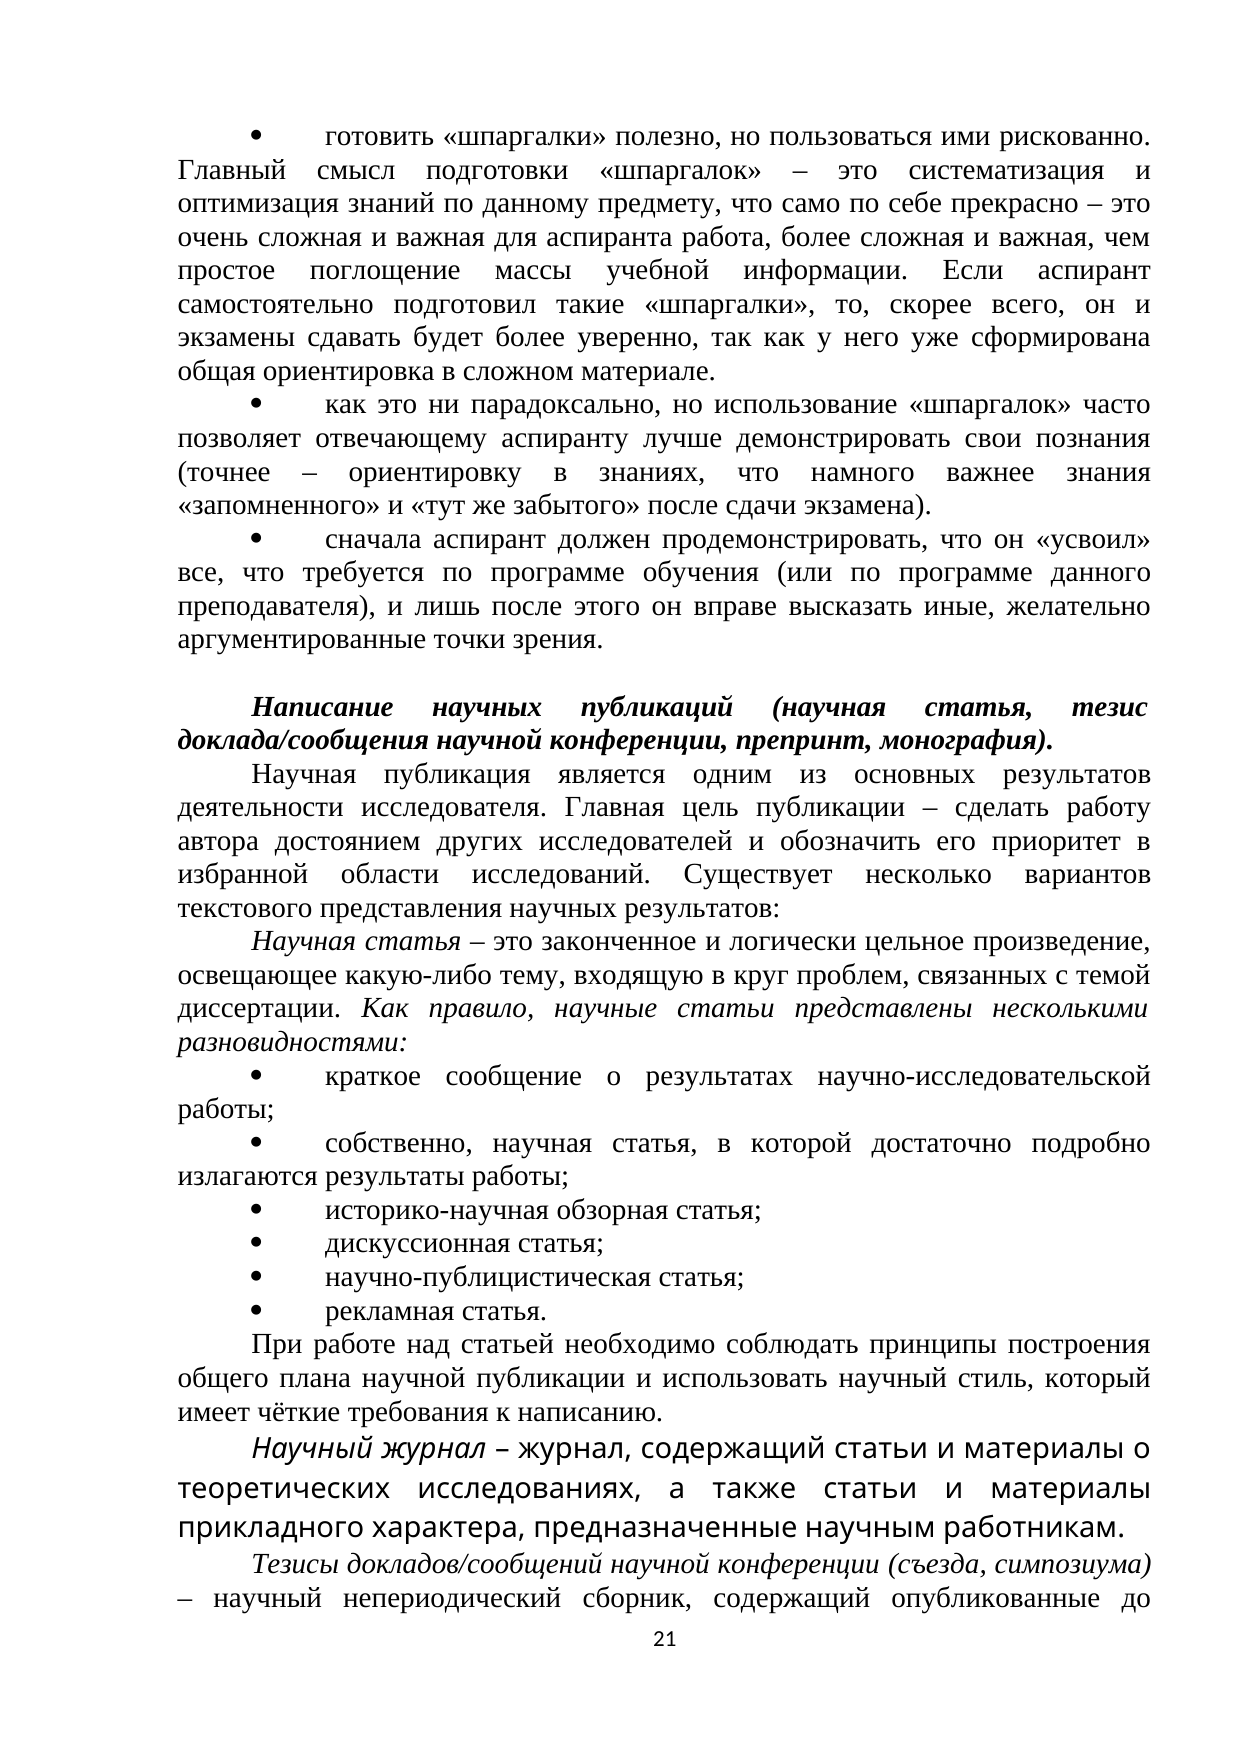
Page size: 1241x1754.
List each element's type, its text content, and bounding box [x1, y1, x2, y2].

list сначала аспирант должен продемонстрировать, что он «усвоил» все, что требуется по программе обучения (или по программе данного преподавателя), и лишь после этого он вправе высказать иные, желательно аргументированные точки зрения. [177, 521, 1152, 655]
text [177, 1546, 1152, 1613]
text Научная статья – это законченное и логически цельное произведение, освещающее какую-либо тему, входящую в круг проблем, связанных с темой диссертации. Как правило, научные статьи представлены несколькими разновидностями: [177, 923, 1152, 1058]
list дискуссионная статья; [177, 1226, 1152, 1259]
list готовить «шпаргалки» полезно, но пользоваться ими рискованно. Главный смысл подготовки «шпаргалок» – это систематизация и оптимизация знаний по данному предмету, что само по себе прекрасно – это очень сложная и важная для аспиранта работа, более сложная и важная, чем простое поглощение массы учебной информации. Если аспирант самостоятельно подготовил такие «шпаргалки», то, скорее всего, он и экзамены сдавать будет более уверенно, так как у него уже сформирована общая ориентировка в сложном материале. [177, 118, 1152, 387]
text При работе над статьей необходимо соблюдать принципы построения общего плана научной публикации и использовать научный стиль, который имеет чёткие требования к написанию. [177, 1327, 1152, 1427]
list краткое сообщение о результатах научно-исследовательской работы; [177, 1058, 1152, 1125]
list научно-публицистическая статья; [177, 1259, 1152, 1293]
list собственно, научная статья, в которой достаточно подробно излагаются результаты работы; [177, 1125, 1152, 1192]
list рекламная статья. [177, 1293, 1152, 1327]
list историко-научная обзорная статья; [177, 1192, 1152, 1226]
text Научный журнал – журнал, содержащий статьи и материалы о теоретических исследованиях, а также статьи и материалы прикладного характера, предназначенные научным работникам. [177, 1427, 1152, 1546]
text Написание научных публикаций (научная статья, тезис доклада/сообщения научной конференции, препринт, монография). [177, 689, 1152, 756]
list как это ни парадоксально, но использование «шпаргалок» часто позволяет отвечающему аспиранту лучше демонстрировать свои познания (точнее – ориентировку в знаниях, что намного важнее знания «запомненного» и «тут же забытого» после сдачи экзамена). [177, 387, 1152, 521]
text Научная публикация является одним из основных результатов деятельности исследователя. Главная цель публикации – сделать работу автора достоянием других исследователей и обозначить его приоритет в избранной области исследований. Существует несколько вариантов текстового представления научных результатов: [177, 756, 1152, 923]
